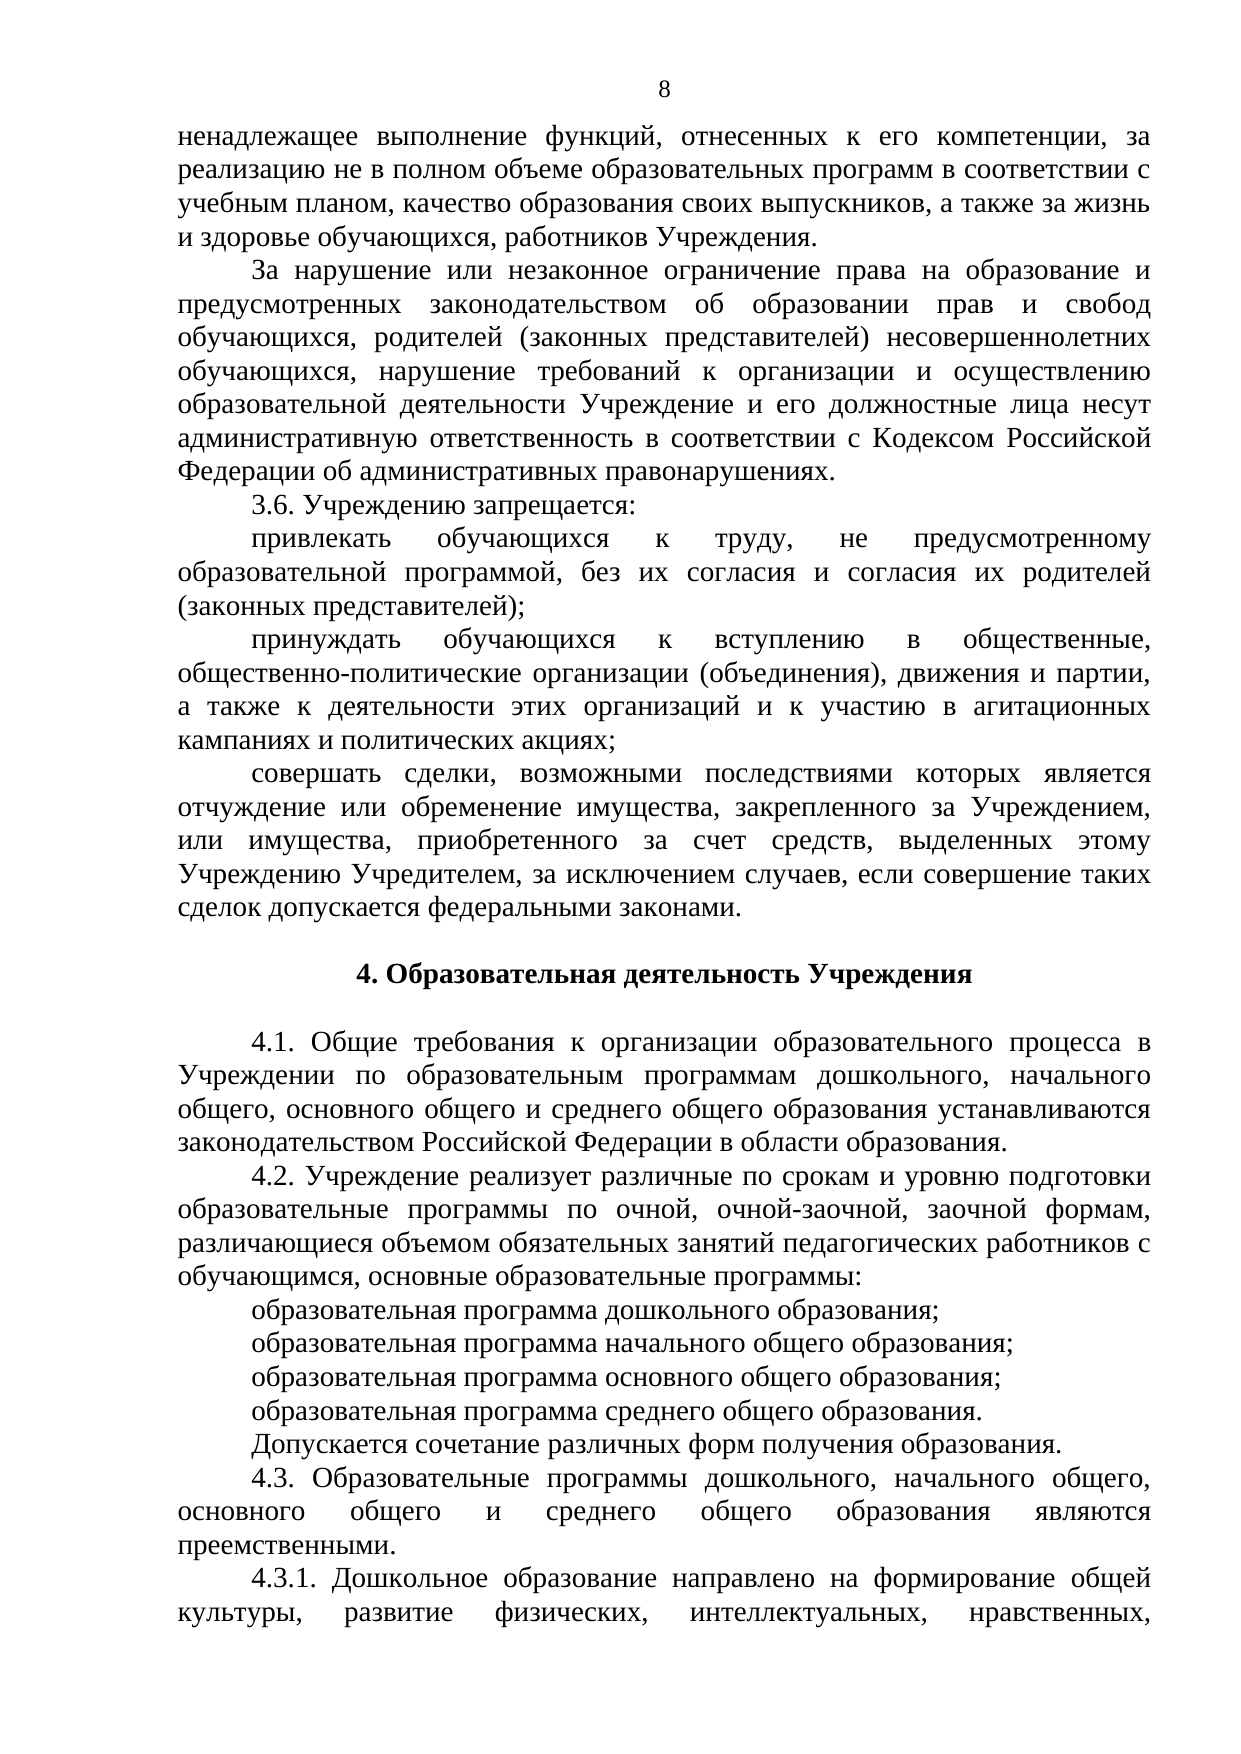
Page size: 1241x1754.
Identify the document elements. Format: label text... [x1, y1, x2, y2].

text 4.2. Учреждение реализует различные по срокам и уровню подготовки образовательные программы по очной, очной-заочной, заочной формам, различающиеся объемом обязательных занятий педагогических работников с обучающимся, основные образовательные программы: [177, 1158, 1152, 1292]
text 4.3. Образовательные программы дошкольного, начального общего, основного общего и среднего общего образования являются преемственными. [177, 1460, 1152, 1560]
text образовательная программа дошкольного образования; [177, 1292, 1152, 1326]
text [177, 1560, 1152, 1627]
text образовательная программа среднего общего образования. [177, 1393, 1152, 1426]
text привлекать обучающихся к труду, не предусмотренному образовательной программой, без их согласия и согласия их родителей (законных представителей); [177, 521, 1152, 621]
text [177, 118, 1152, 252]
text 4.1. Общие требования к организации образовательного процесса в Учреждении по образовательным программам дошкольного, начального общего, основного общего и среднего общего образования устанавливаются законодательством Российской Федерации в области образования. [177, 1024, 1152, 1158]
text образовательная программа основного общего образования; [177, 1359, 1152, 1393]
text принуждать обучающихся к вступлению в общественные, общественно-политические организации (объединения), движения и партии, а также к деятельности этих организаций и к участию в агитационных кампаниях и политических акциях; [177, 621, 1152, 755]
text совершать сделки, возможными последствиями которых является отчуждение или обременение имущества, закрепленного за Учреждением, или имущества, приобретенного за счет средств, выделенных этому Учреждению Учредителем, за исключением случаев, если совершение таких сделок допускается федеральными законами. [177, 755, 1152, 923]
text 4. Образовательная деятельность Учреждения [177, 957, 1152, 990]
text 3.6. Учреждению запрещается: [177, 487, 1152, 521]
text Допускается сочетание различных форм получения образования. [177, 1426, 1152, 1460]
text За нарушение или незаконное ограничение права на образование и предусмотренных законодательством об образовании прав и свобод обучающихся, родителей (законных представителей) несовершеннолетних обучающихся, нарушение требований к организации и осуществлению образовательной деятельности Учреждение и его должностные лица несут административную ответственность в соответствии с Кодексом Российской Федерации об административных правонарушениях. [177, 252, 1152, 487]
text образовательная программа начального общего образования; [177, 1326, 1152, 1359]
